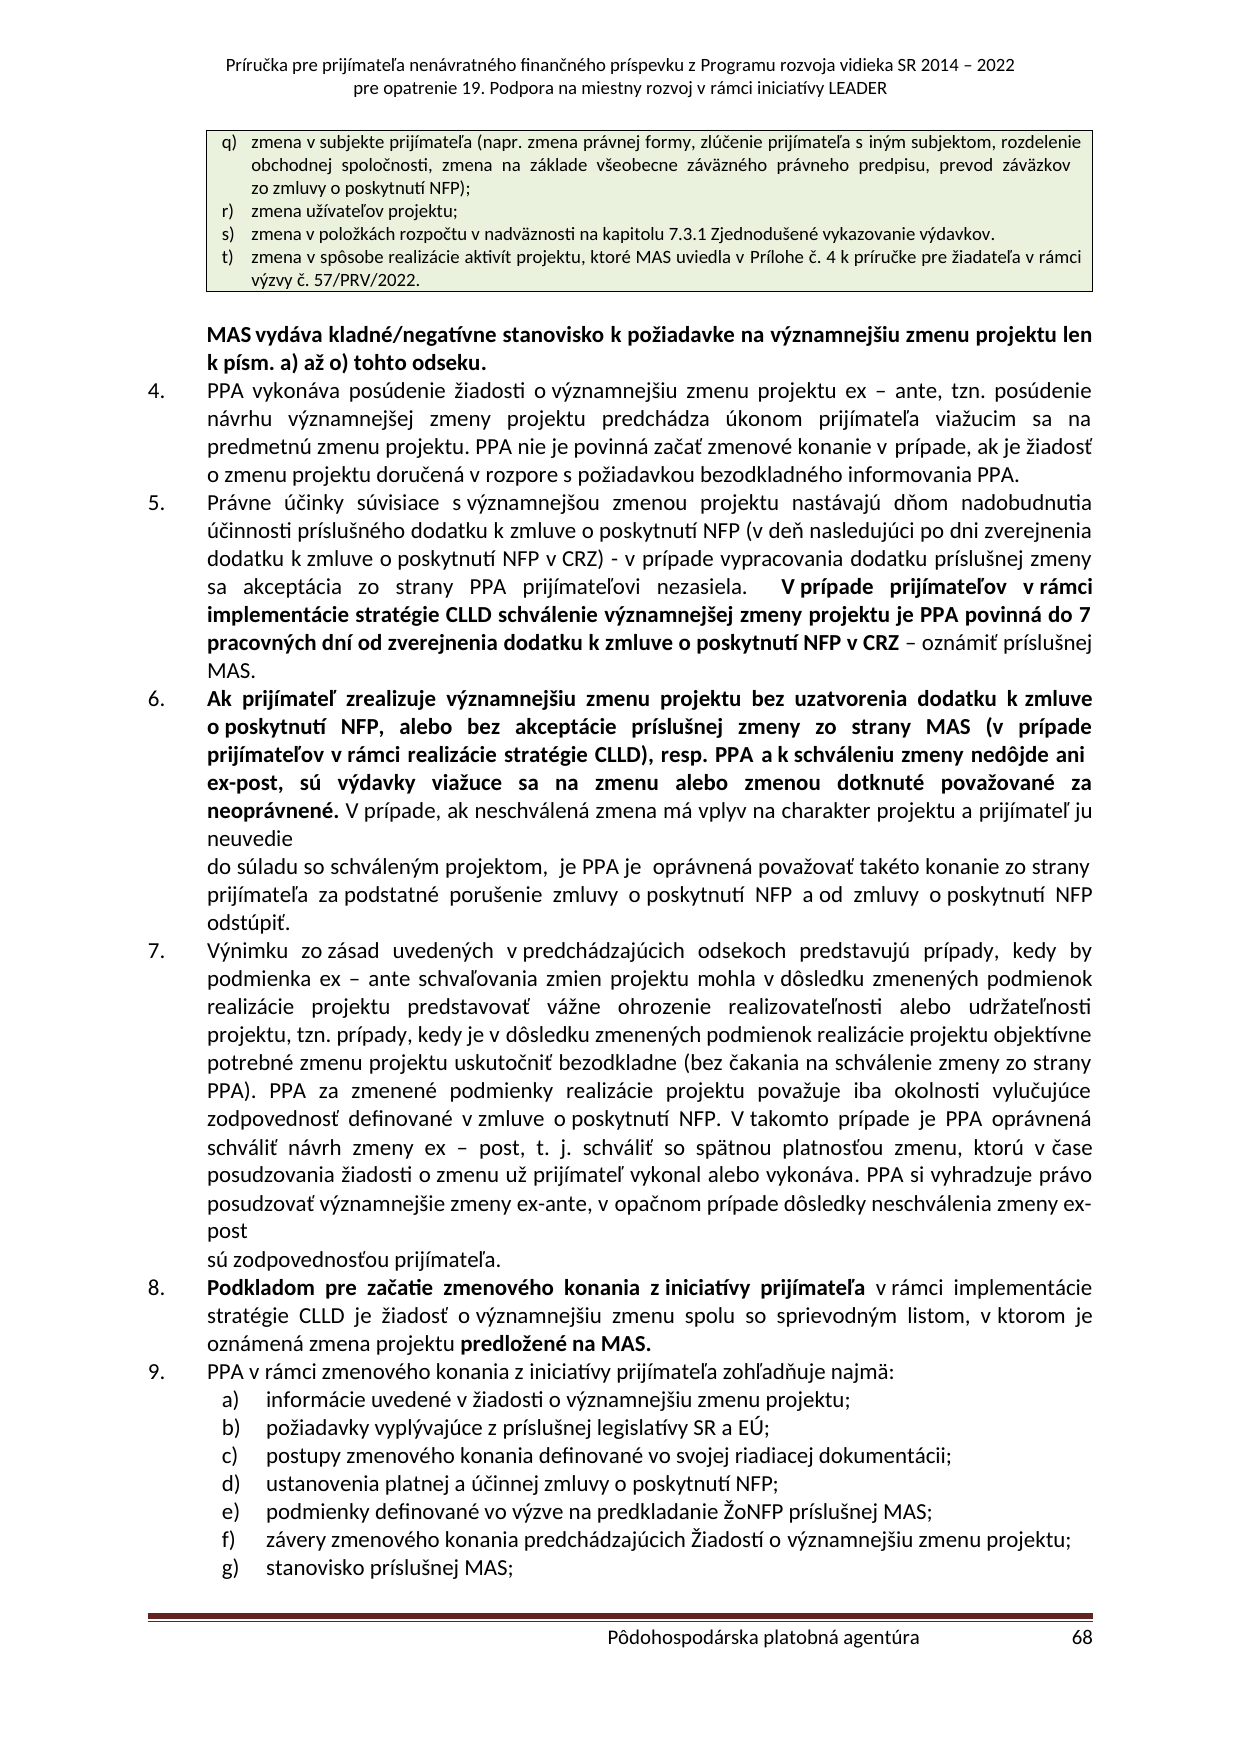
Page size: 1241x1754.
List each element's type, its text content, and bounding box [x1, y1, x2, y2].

list ustanovenia platnej a účinnej zmluvy o poskytnutí NFP; [222, 1469, 1093, 1497]
list PPA v rámci zmenového konania z iniciatívy prijímateľa zohľadňuje najmä: [148, 1357, 1093, 1385]
list Výnimku zo zásad uvedených v predchádzajúcich odsekoch predstavujú prípady, kedy by podmienka ex – ante schvaľovania zmien projektu mohla v dôsledku zmenených podmienok realizácie projektu predstavovať vážne ohrozenie realizovateľnosti alebo udržateľnosti projektu, tzn. prípady, kedy je v dôsledku zmenených podmienok realizácie projektu objektívne potrebné zmenu projektu uskutočniť bezodkladne (bez čakania na schválenie zmeny zo strany PPA). PPA za zmenené podmienky realizácie projektu považuje iba okolnosti vylučujúce zodpovednosť definované v zmluve o poskytnutí NFP. V takomto prípade je PPA oprávnená schváliť návrh zmeny ex – post, t. j. schváliť so spätnou platnosťou zmenu, ktorú v čase posudzovania žiadosti o zmenu už prijímateľ vykonal alebo vykonáva. PPA si vyhradzuje právo posudzovať významnejšie zmeny ex-ante, v opačnom prípade dôsledky neschválenia zmeny ex-post sú zodpovednosťou prijímateľa. [148, 936, 1093, 1273]
list Právne účinky súvisiace s významnejšou zmenou projektu nastávajú dňom nadobudnutia účinnosti príslušného dodatku k zmluve o poskytnutí NFP (v deň nasledujúci po dni zverejnenia dodatku k zmluve o poskytnutí NFP v CRZ) - v prípade vypracovania dodatku príslušnej zmeny sa akceptácia zo strany PPA prijímateľovi nezasiela. V prípade prijímateľov v rámci implementácie stratégie CLLD schválenie významnejšej zmeny projektu je PPA povinná do 7 pracovných dní od zverejnenia dodatku k zmluve o poskytnutí NFP v CRZ – oznámiť príslušnej MAS. [148, 488, 1093, 684]
list závery zmenového konania predchádzajúcich Žiadostí o významnejšiu zmenu projektu; [222, 1525, 1093, 1553]
list Podkladom pre začatie zmenového konania z iniciatívy prijímateľa v rámci implementácie stratégie CLLD je žiadosť o významnejšiu zmenu spolu so sprievodným listom, v ktorom je oznámená zmena projektu predložené na MAS. [148, 1273, 1093, 1357]
list podmienky definované vo výzve na predkladanie ŽoNFP príslušnej MAS; [222, 1497, 1093, 1525]
list PPA vykonáva posúdenie žiadosti o významnejšiu zmenu projektu ex – ante, tzn. posúdenie návrhu významnejšej zmeny projektu predchádza úkonom prijímateľa viažucim sa na predmetnú zmenu projektu. PPA nie je povinná začať zmenové konanie v prípade, ak je žiadosť o zmenu projektu doručená v rozpore s požiadavkou bezodkladného informovania PPA. [148, 376, 1093, 488]
list postupy zmenového konania definované vo svojej riadiacej dokumentácii; [222, 1441, 1093, 1469]
list Ak prijímateľ zrealizuje významnejšiu zmenu projektu bez uzatvorenia dodatku k zmluve o poskytnutí NFP, alebo bez akceptácie príslušnej zmeny zo strany MAS (v prípade prijímateľov v rámci realizácie stratégie CLLD), resp. PPA a k schváleniu zmeny nedôjde ani ex-post, sú výdavky viažuce sa na zmenu alebo zmenou dotknuté považované za neoprávnené. V prípade, ak neschválená zmena má vplyv na charakter projektu a prijímateľ ju neuvedie do súladu so schváleným projektom, je PPA je oprávnená považovať takéto konanie zo strany prijímateľa za podstatné porušenie zmluvy o poskytnutí NFP a od zmluvy o poskytnutí NFP odstúpiť. [148, 684, 1093, 936]
text MAS vydáva kladné/negatívne stanovisko k požiadavke na významnejšiu zmenu projektu len k písm. a) až o) tohto odseku. [148, 320, 1093, 376]
list informácie uvedené v žiadosti o významnejšiu zmenu projektu; [222, 1385, 1093, 1413]
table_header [207, 131, 1092, 291]
list stanovisko príslušnej MAS; [222, 1553, 1093, 1581]
list požiadavky vyplývajúce z príslušnej legislatívy SR a EÚ; [222, 1413, 1093, 1441]
